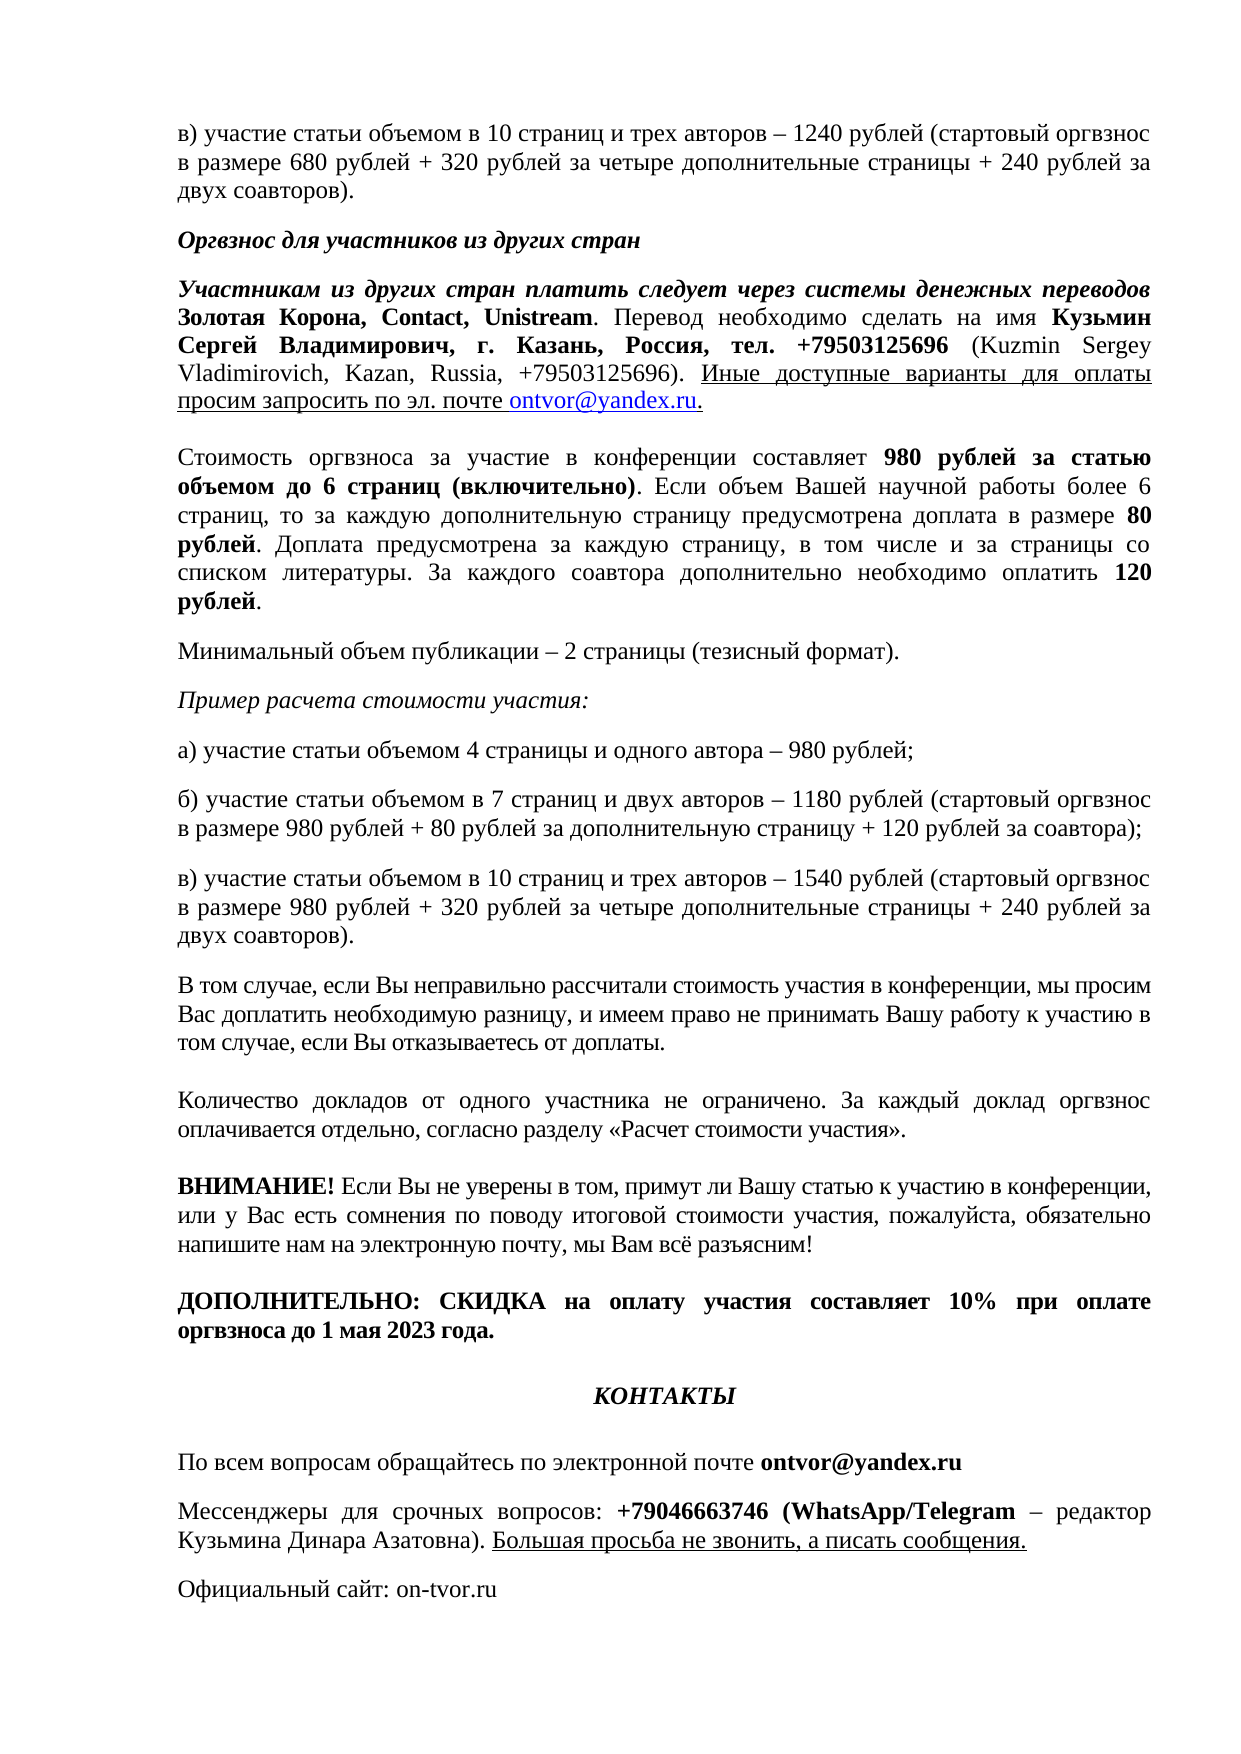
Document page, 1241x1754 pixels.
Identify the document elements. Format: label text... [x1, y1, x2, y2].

text Мессенджеры для срочных вопросов: +79046663746 (WhatsApp/Telegram – редактор Кузьмина Динара Азатовна). Большая просьба не звонить, а писать сообщения. [177, 1496, 1152, 1554]
text В том случае, если Вы неправильно рассчитали стоимость участия в конференции, мы просим Вас доплатить необходимую разницу, и имеем право не принимать Вашу работу к участию в том случае, если Вы отказываетесь от доплаты. [177, 970, 1152, 1056]
text Участникам из других стран платить следует через системы денежных переводов Золотая Корона, Contact, Unistream. Перевод необходимо сделать на имя Кузьмин Сергей Владимирович, г. Казань, Россия, тел. +79503125696 (Kuzmin Sergey Vladimirovich, Kazan, Russia, +79503125696). Иные доступные варианты для оплаты просим запросить по эл. почте ontvor@yandex.ru. [177, 275, 1152, 414]
text ВНИМАНИЕ! Если Вы не уверены в том, примут ли Вашу статью к участию в конференции, или у Вас есть сомнения по поводу итоговой стоимости участия, пожалуйста, обязательно напишите нам на электронную почту, мы Вам всё разъясним! [177, 1171, 1152, 1257]
text Пример расчета стоимости участия: [177, 685, 1152, 714]
text Официальный сайт: on-tvor.ru [177, 1574, 1152, 1603]
text а) участие статьи объемом 4 страницы и одного автора – 980 рублей; [177, 735, 1152, 764]
text Стоимость оргвзноса за участие в конференции составляет 980 рублей за статью объемом до 6 страниц (включительно). Если объем Вашей научной работы более 6 страниц, то за каждую дополнительную страницу предусмотрена доплата в размере 80 рублей. Доплата предусмотрена за каждую страницу, в том числе и за страницы со списком литературы. За каждого соавтора дополнительно необходимо оплатить 120 рублей. [177, 442, 1152, 615]
text Количество докладов от одного участника не ограничено. За каждый доклад оргвзнос оплачивается отдельно, согласно разделу «Расчет стоимости участия». [177, 1085, 1152, 1142]
text Минимальный объем публикации – 2 страницы (тезисный формат). [177, 636, 1152, 664]
text Оргвзнос для участников из других стран [177, 225, 1152, 254]
text По всем вопросам обращайтесь по электронной почте ontvor@yandex.ru [177, 1447, 1152, 1475]
text ДОПОЛНИТЕЛЬНО: СКИДКА на оплату участия составляет 10% при оплате оргвзноса до 1 мая 2023 года. [177, 1286, 1152, 1344]
text в) участие статьи объемом в 10 страниц и трех авторов – 1240 рублей (стартовый оргвзнос в размере 680 рублей + 320 рублей за четыре дополнительные страницы + 240 рублей за двух соавторов). [177, 118, 1152, 204]
text КОНТАКТЫ [177, 1381, 1152, 1409]
text в) участие статьи объемом в 10 страниц и трех авторов – 1540 рублей (стартовый оргвзнос в размере 980 рублей + 320 рублей за четыре дополнительные страницы + 240 рублей за двух соавторов). [177, 863, 1152, 949]
text б) участие статьи объемом в 7 страниц и двух авторов – 1180 рублей (стартовый оргвзнос в размере 980 рублей + 80 рублей за дополнительную страницу + 120 рублей за соавтора); [177, 784, 1152, 842]
